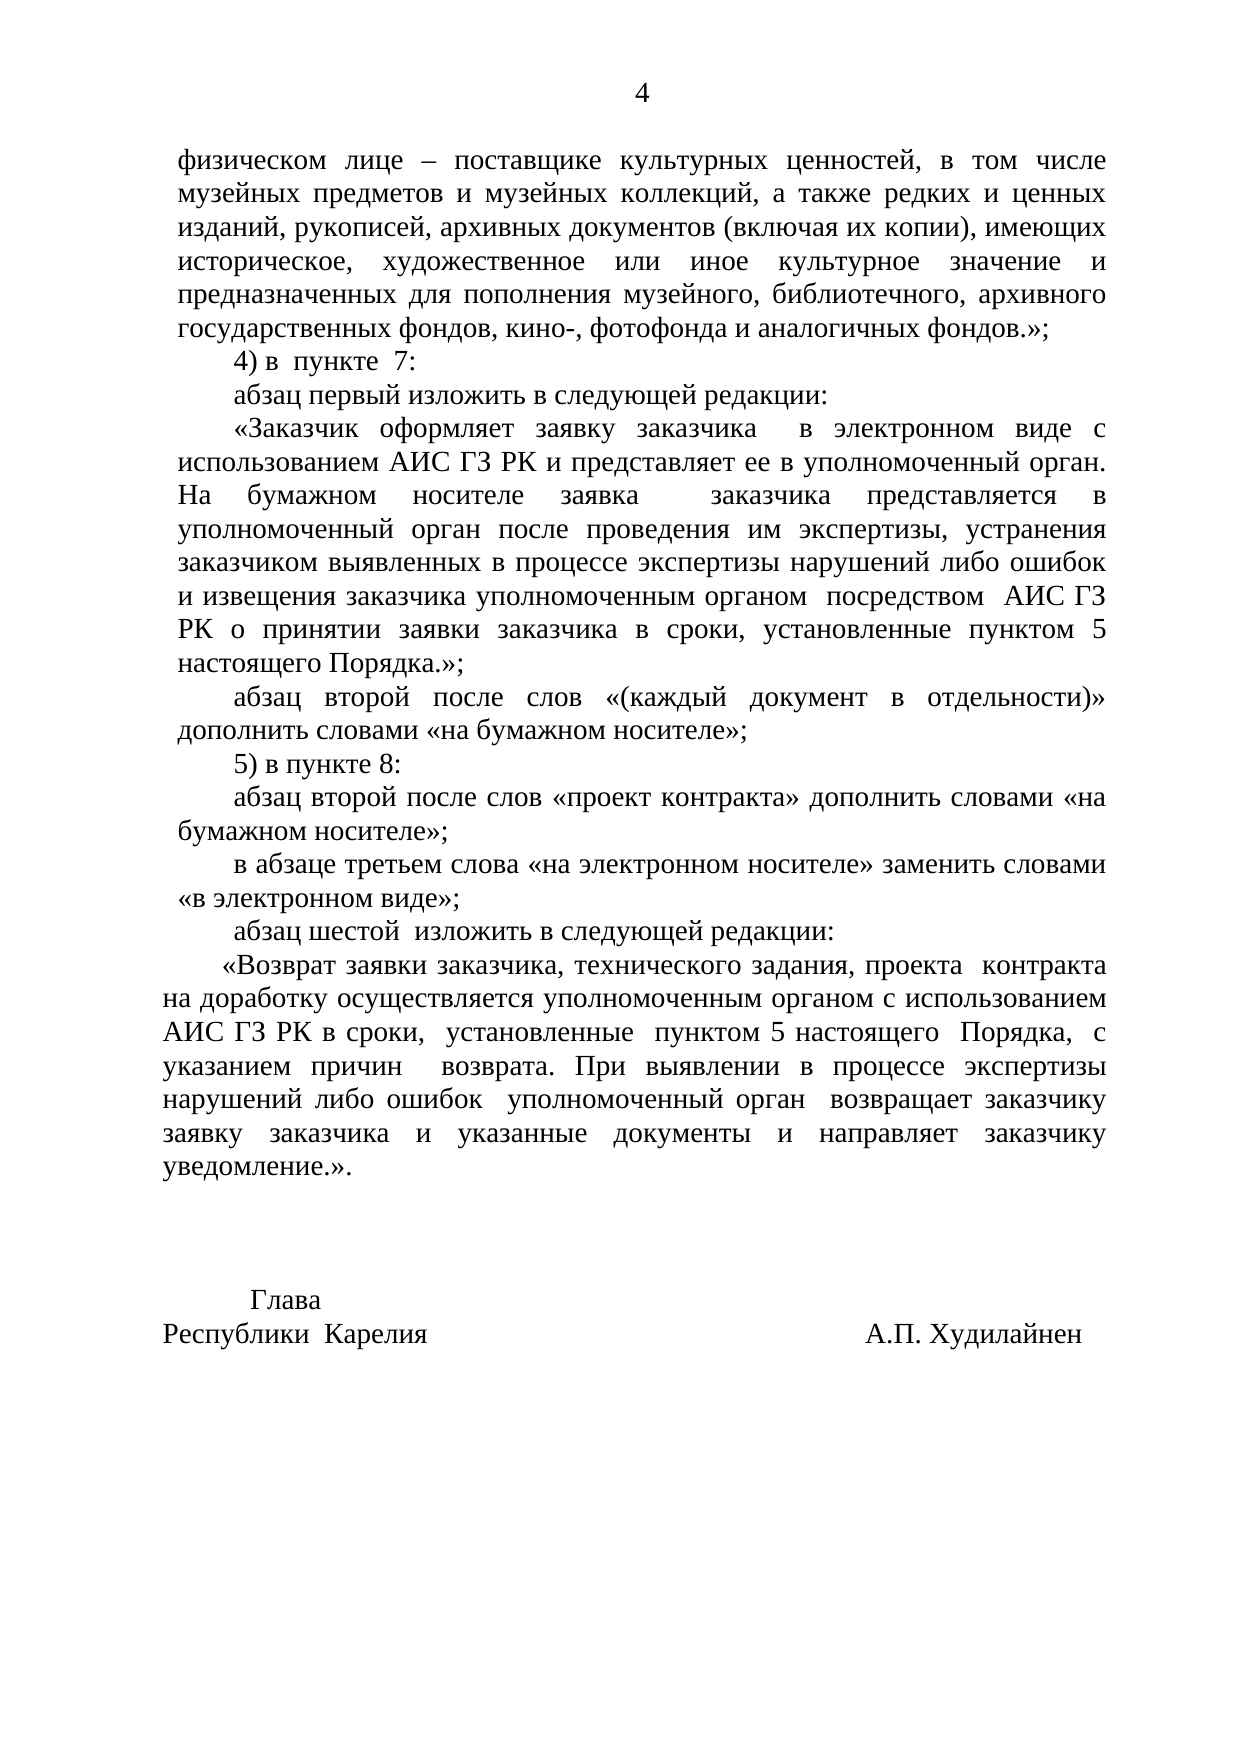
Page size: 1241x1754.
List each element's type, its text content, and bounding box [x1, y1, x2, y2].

text абзац первый изложить в следующей редакции: [177, 377, 1107, 410]
text «Возврат заявки заказчика, технического задания, проекта контракта на доработку осуществляется уполномоченным органом с использованием АИС ГЗ РК в сроки, установленные пунктом 5 настоящего Порядка, с указанием причин возврата. При выявлении в процессе экспертизы нарушений либо ошибок уполномоченный орган возвращает заказчику заявку заказчика и указанные документы и направляет заказчику уведомление.». [162, 947, 1107, 1182]
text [177, 142, 1107, 343]
text Республики Карелия А.П. Худилайнен [162, 1316, 1107, 1349]
text абзац шестой изложить в следующей редакции: [177, 913, 1107, 947]
text абзац второй после слов «(каждый документ в отдельности)» дополнить словами «на бумажном носителе»; [177, 679, 1107, 746]
text 4) в пункте 7: [177, 343, 1107, 377]
text «Заказчик оформляет заявку заказчика в электронном виде с использованием АИС ГЗ РК и представляет ее в уполномоченный орган. На бумажном носителе заявка заказчика представляется в уполномоченный орган после проведения им экспертизы, устранения заказчиком выявленных в процессе экспертизы нарушений либо ошибок и извещения заказчика уполномоченным органом посредством АИС ГЗ РК о принятии заявки заказчика в сроки, установленные пунктом 5 настоящего Порядка.»; [177, 410, 1107, 679]
text в абзаце третьем слова «на электронном носителе» заменить словами «в электронном виде»; [177, 846, 1107, 913]
text абзац второй после слов «проект контракта» дополнить словами «на бумажном носителе»; [177, 779, 1107, 846]
text Глава [162, 1282, 1107, 1316]
text 5) в пункте 8: [177, 746, 1107, 779]
